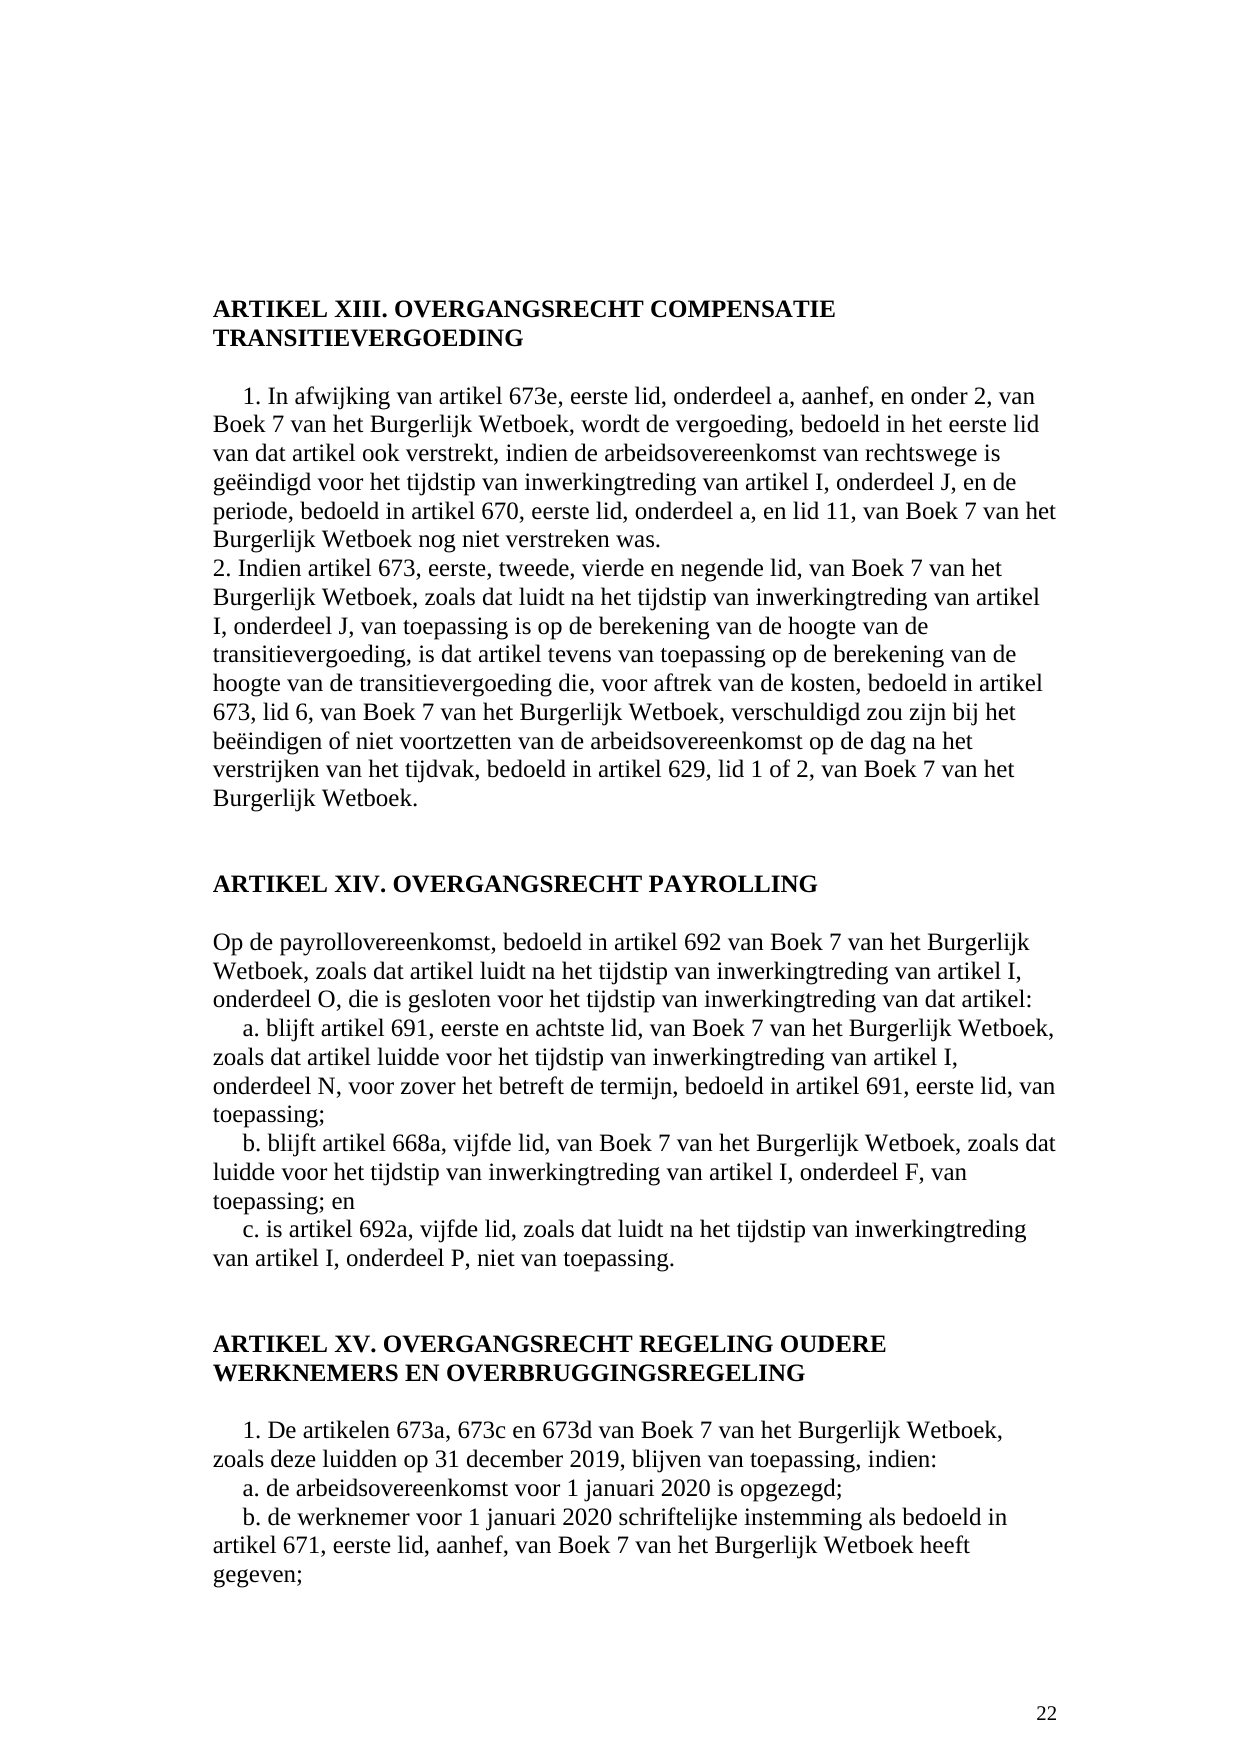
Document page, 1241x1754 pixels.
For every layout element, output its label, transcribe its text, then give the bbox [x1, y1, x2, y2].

text ARTIKEL XIII. OVERGANGSRECHT COMPENSATIE TRANSITIEVERGOEDING [213, 294, 1057, 352]
text 1. In afwijking van artikel 673e, eerste lid, onderdeel a, aanhef, en onder 2, van Boek 7 van het Burgerlijk Wetboek, wordt de vergoeding, bedoeld in het eerste lid van dat artikel ook verstrekt, indien de arbeidsovereenkomst van rechtswege is geëindigd voor het tijdstip van inwerkingtreding van artikel I, onderdeel J, en de periode, bedoeld in artikel 670, eerste lid, onderdeel a, en lid 11, van Boek 7 van het Burgerlijk Wetboek nog niet verstreken was. [213, 381, 1057, 553]
text a. blijft artikel 691, eerste en achtste lid, van Boek 7 van het Burgerlijk Wetboek, zoals dat artikel luidde voor het tijdstip van inwerkingtreding van artikel I, onderdeel N, voor zover het betreft de termijn, bedoeld in artikel 691, eerste lid, van toepassing; [213, 1013, 1057, 1128]
text c. is artikel 692a, vijfde lid, zoals dat luidt na het tijdstip van inwerkingtreding van artikel I, onderdeel P, niet van toepassing. [213, 1214, 1057, 1301]
text b. blijft artikel 668a, vijfde lid, van Boek 7 van het Burgerlijk Wetboek, zoals dat luidde voor het tijdstip van inwerkingtreding van artikel I, onderdeel F, van toepassing; en [213, 1128, 1057, 1214]
text b. de werknemer voor 1 januari 2020 schriftelijke instemming als bedoeld in artikel 671, eerste lid, aanhef, van Boek 7 van het Burgerlijk Wetboek heeft gegeven; [213, 1502, 1057, 1588]
text 1. De artikelen 673a, 673c en 673d van Boek 7 van het Burgerlijk Wetboek, zoals deze luidden op 31 december 2019, blijven van toepassing, indien: [213, 1416, 1057, 1473]
text ARTIKEL XV. OVERGANGSRECHT REGELING OUDERE WERKNEMERS EN OVERBRUGGINGSREGELING [213, 1329, 1057, 1387]
text Op de payrollovereenkomst, bedoeld in artikel 692 van Boek 7 van het Burgerlijk Wetboek, zoals dat artikel luidt na het tijdstip van inwerkingtreding van artikel I, onderdeel O, die is gesloten voor het tijdstip van inwerkingtreding van dat artikel: [213, 927, 1057, 1013]
text 2. Indien artikel 673, eerste, tweede, vierde en negende lid, van Boek 7 van het Burgerlijk Wetboek, zoals dat luidt na het tijdstip van inwerkingtreding van artikel I, onderdeel J, van toepassing is op de berekening van de hoogte van de transitievergoeding, is dat artikel tevens van toepassing op de berekening van de hoogte van de transitievergoeding die, voor aftrek van de kosten, bedoeld in artikel 673, lid 6, van Boek 7 van het Burgerlijk Wetboek, verschuldigd zou zijn bij het beëindigen of niet voortzetten van de arbeidsovereenkomst op de dag na het verstrijken van het tijdvak, bedoeld in artikel 629, lid 1 of 2, van Boek 7 van het Burgerlijk Wetboek. [213, 553, 1057, 812]
text ARTIKEL XIV. OVERGANGSRECHT PAYROLLING [213, 869, 1057, 898]
text a. de arbeidsovereenkomst voor 1 januari 2020 is opgezegd; [213, 1473, 1057, 1502]
